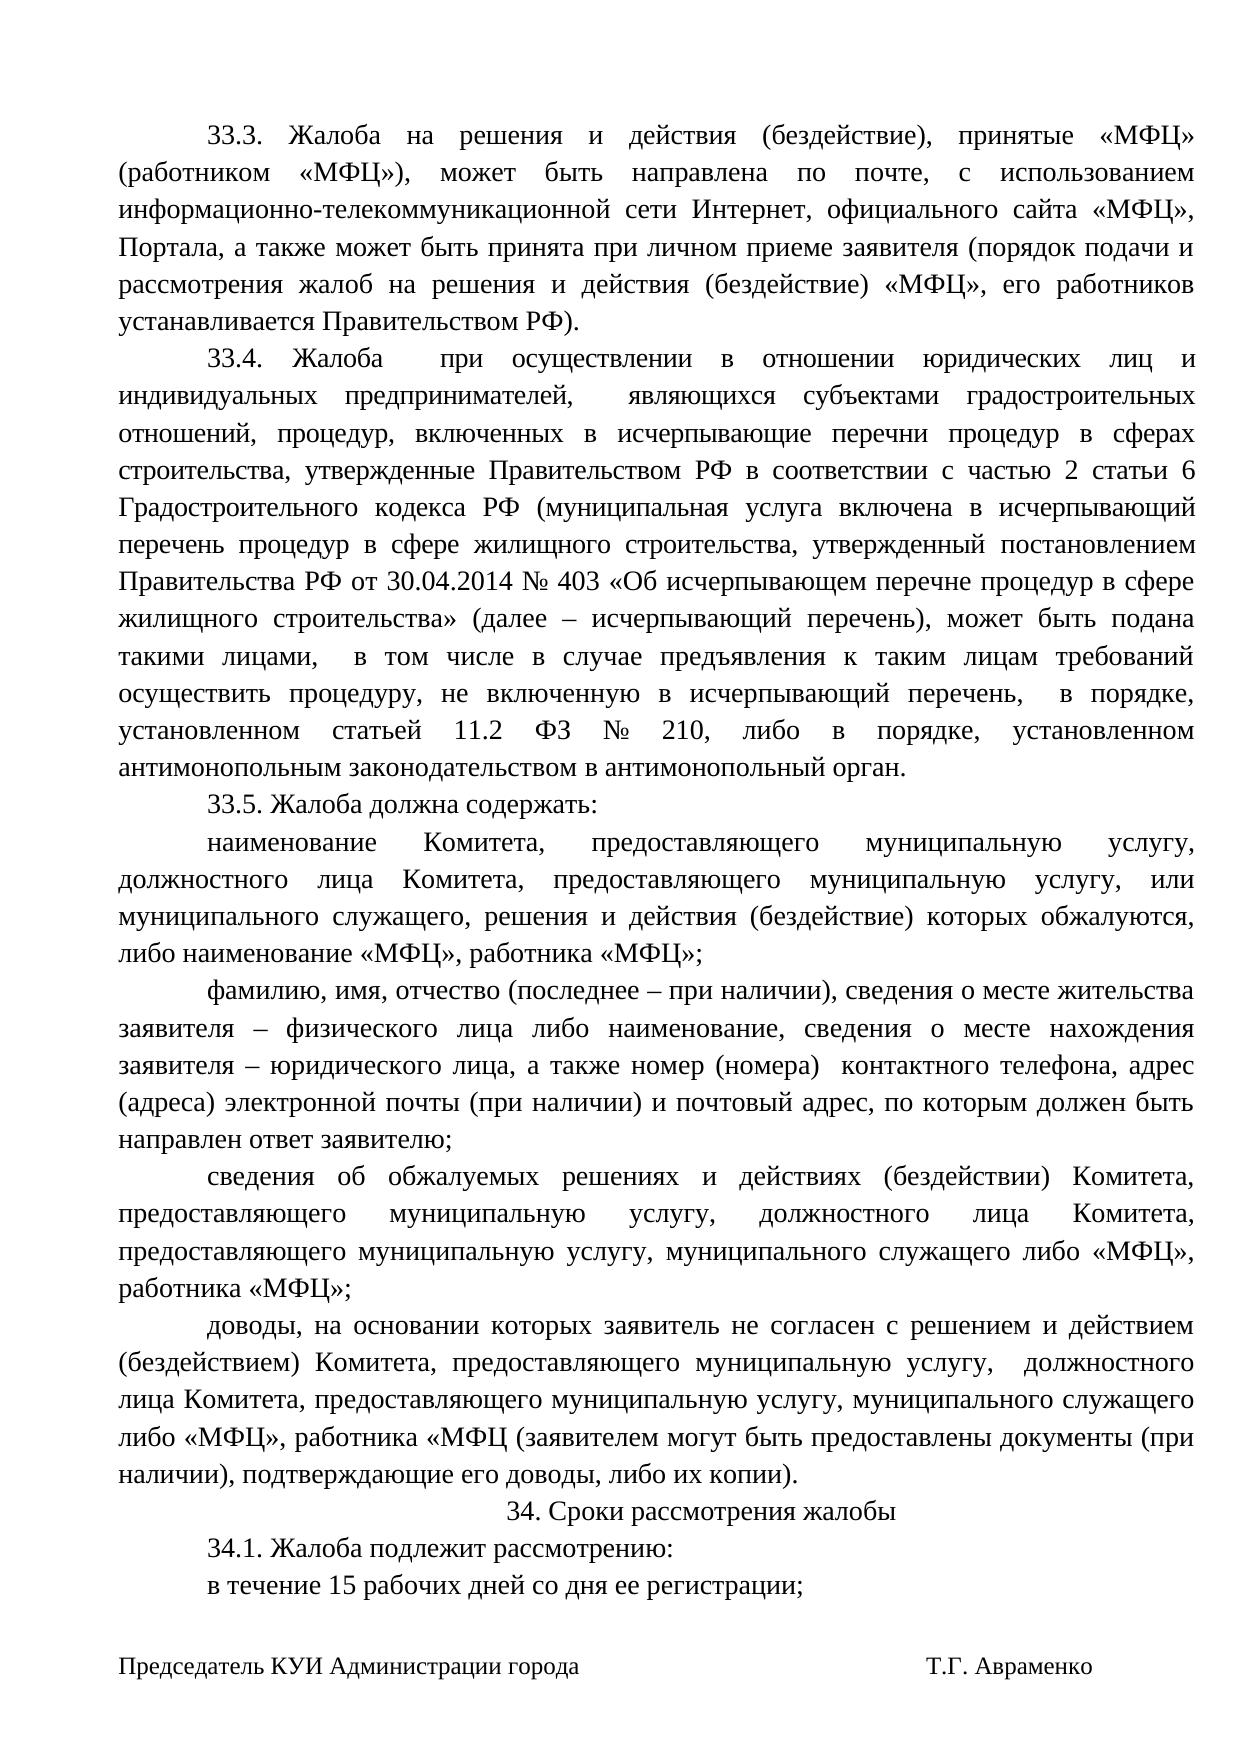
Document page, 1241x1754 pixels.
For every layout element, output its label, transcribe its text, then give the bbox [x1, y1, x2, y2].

list 33.5. Жалоба должна содержать: [118, 787, 1196, 820]
list наименование Комитета, предоставляющего муниципальную услугу, должностного лица Комитета, предоставляющего муниципальную услугу, или муниципального служащего, решения и действия (бездействие) которых обжалуются, либо наименование «МФЦ», работника «МФЦ»; [118, 825, 1196, 969]
list доводы, на основании которых заявитель не согласен с решением и действием (бездействием) Комитета, предоставляющего муниципальную услугу, должностного лица Комитета, предоставляющего муниципальную услугу, муниципального служащего либо «МФЦ», работника «МФЦ (заявителем могут быть предоставлены документы (при наличии), подтверждающие его доводы, либо их копии). [118, 1308, 1196, 1489]
list 33.3. Жалоба на решения и действия (бездействие), принятые «МФЦ» (работником «МФЦ»), может быть направлена по почте, с использованием информационно-телекоммуникационной сети Интернет, официального сайта «МФЦ», Портала, а также может быть принята при личном приеме заявителя (порядок подачи и рассмотрения жалоб на решения и действия (бездействие) «МФЦ», его работников устанавливается Правительством РФ). [118, 118, 1196, 336]
list фамилию, имя, отчество (последнее – при наличии), сведения о месте жительства заявителя – физического лица либо наименование, сведения о месте нахождения заявителя – юридического лица, а также номер (номера) контактного телефона, адрес (адреса) электронной почты (при наличии) и почтовый адрес, по которым должен быть направлен ответ заявителю; [118, 973, 1196, 1154]
list 33.4. Жалоба при осуществлении в отношении юридических лиц и индивидуальных предпринимателей, являющихся субъектами градостроительных отношений, процедур, включенных в исчерпывающие перечни процедур в сферах строительства, утвержденные Правительством РФ в соответствии с частью 2 статьи 6 Градостроительного кодекса РФ (муниципальная услуга включена в исчерпывающий перечень процедур в сфере жилищного строительства, утвержденный постановлением Правительства РФ от 30.04.2014 № 403 «Об исчерпывающем перечне процедур в сфере жилищного строительства» (далее – исчерпывающий перечень), может быть подана такими лицами, в том числе в случае предъявления к таким лицам требований осуществить процедуру, не включенную в исчерпывающий перечень, в порядке, установленном статьей 11.2 ФЗ № 210, либо в порядке, установленном антимонопольным законодательством в антимонопольный орган. [118, 341, 1196, 783]
list сведения об обжалуемых решениях и действиях (бездействии) Комитета, предоставляющего муниципальную услугу, должностного лица Комитета, предоставляющего муниципальную услугу, муниципального служащего либо «МФЦ», работника «МФЦ»; [118, 1159, 1196, 1303]
list в течение 15 рабочих дней со дня ее регистрации; [118, 1568, 1196, 1601]
list 34.1. Жалоба подлежит рассмотрению: [118, 1531, 1196, 1564]
list 34. Сроки рассмотрения жалобы [118, 1494, 1196, 1526]
